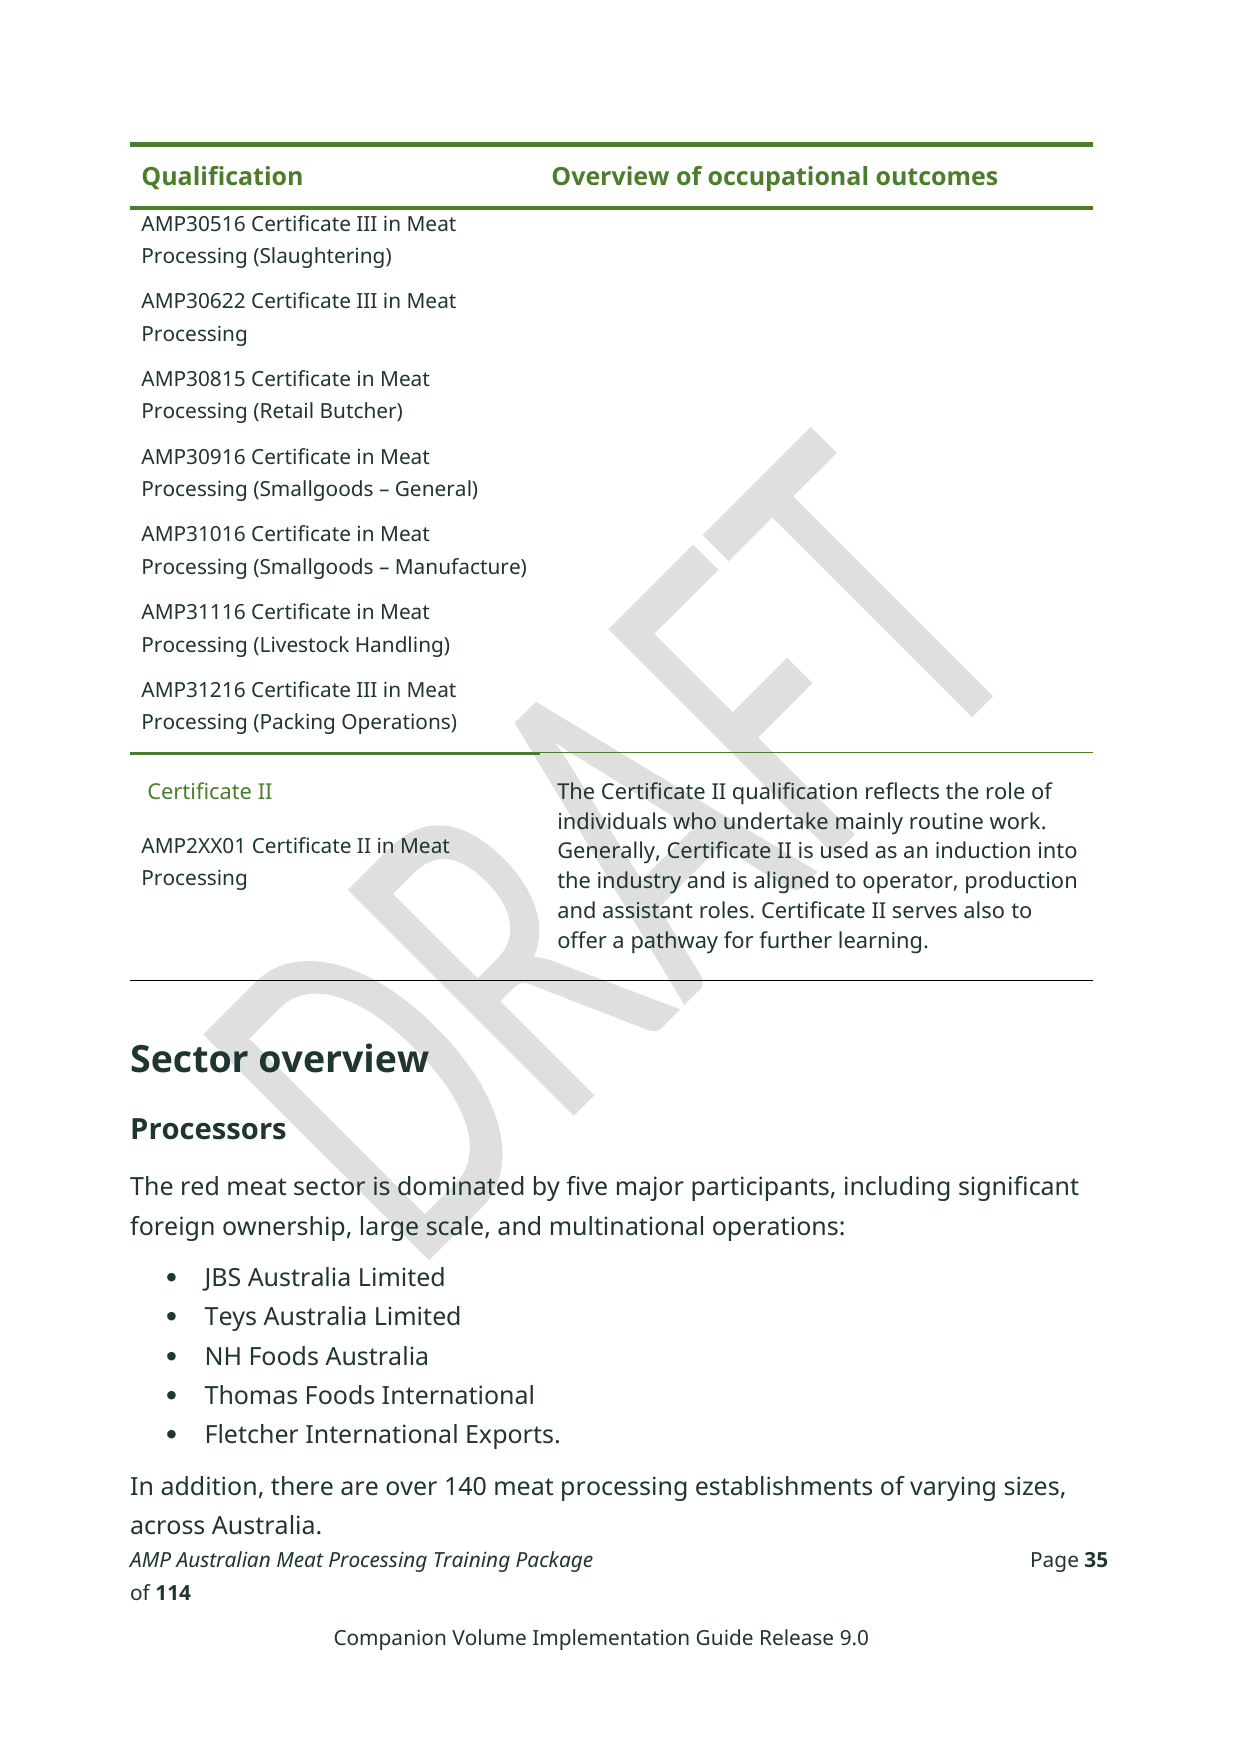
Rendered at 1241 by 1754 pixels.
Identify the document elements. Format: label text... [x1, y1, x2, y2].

text The red meat sector is dominated by five major participants, including significant foreign ownership, large scale, and multinational operations: [130, 1169, 1110, 1242]
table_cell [130, 210, 540, 752]
text Teys Australia Limited [167, 1299, 1110, 1333]
text Thomas Foods International [167, 1377, 1110, 1411]
table_cell Certificate II AMP2XX01 Certificate II in Meat Processing [130, 755, 540, 980]
text In addition, there are over 140 meat processing establishments of varying sizes, across Australia. [130, 1468, 1110, 1541]
table_header Overview of occupational outcomes [540, 147, 1093, 206]
subtitle Sector overview [130, 1032, 1110, 1083]
table_cell The Certificate II qualification reflects the role of individuals who undertake mainly routine work. Generally, Certificate II is used as an induction into the industry and is aligned to operator, production and assistant roles. Certificate II serves also to offer a pathway for further learning. [540, 753, 1093, 980]
text NH Foods Australia [167, 1338, 1110, 1372]
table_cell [540, 210, 1093, 752]
table_header Qualification [130, 147, 540, 206]
text JBS Australia Limited [167, 1260, 1110, 1294]
subtitle Processors [130, 1108, 1110, 1148]
text Fletcher International Exports. [167, 1416, 1110, 1451]
